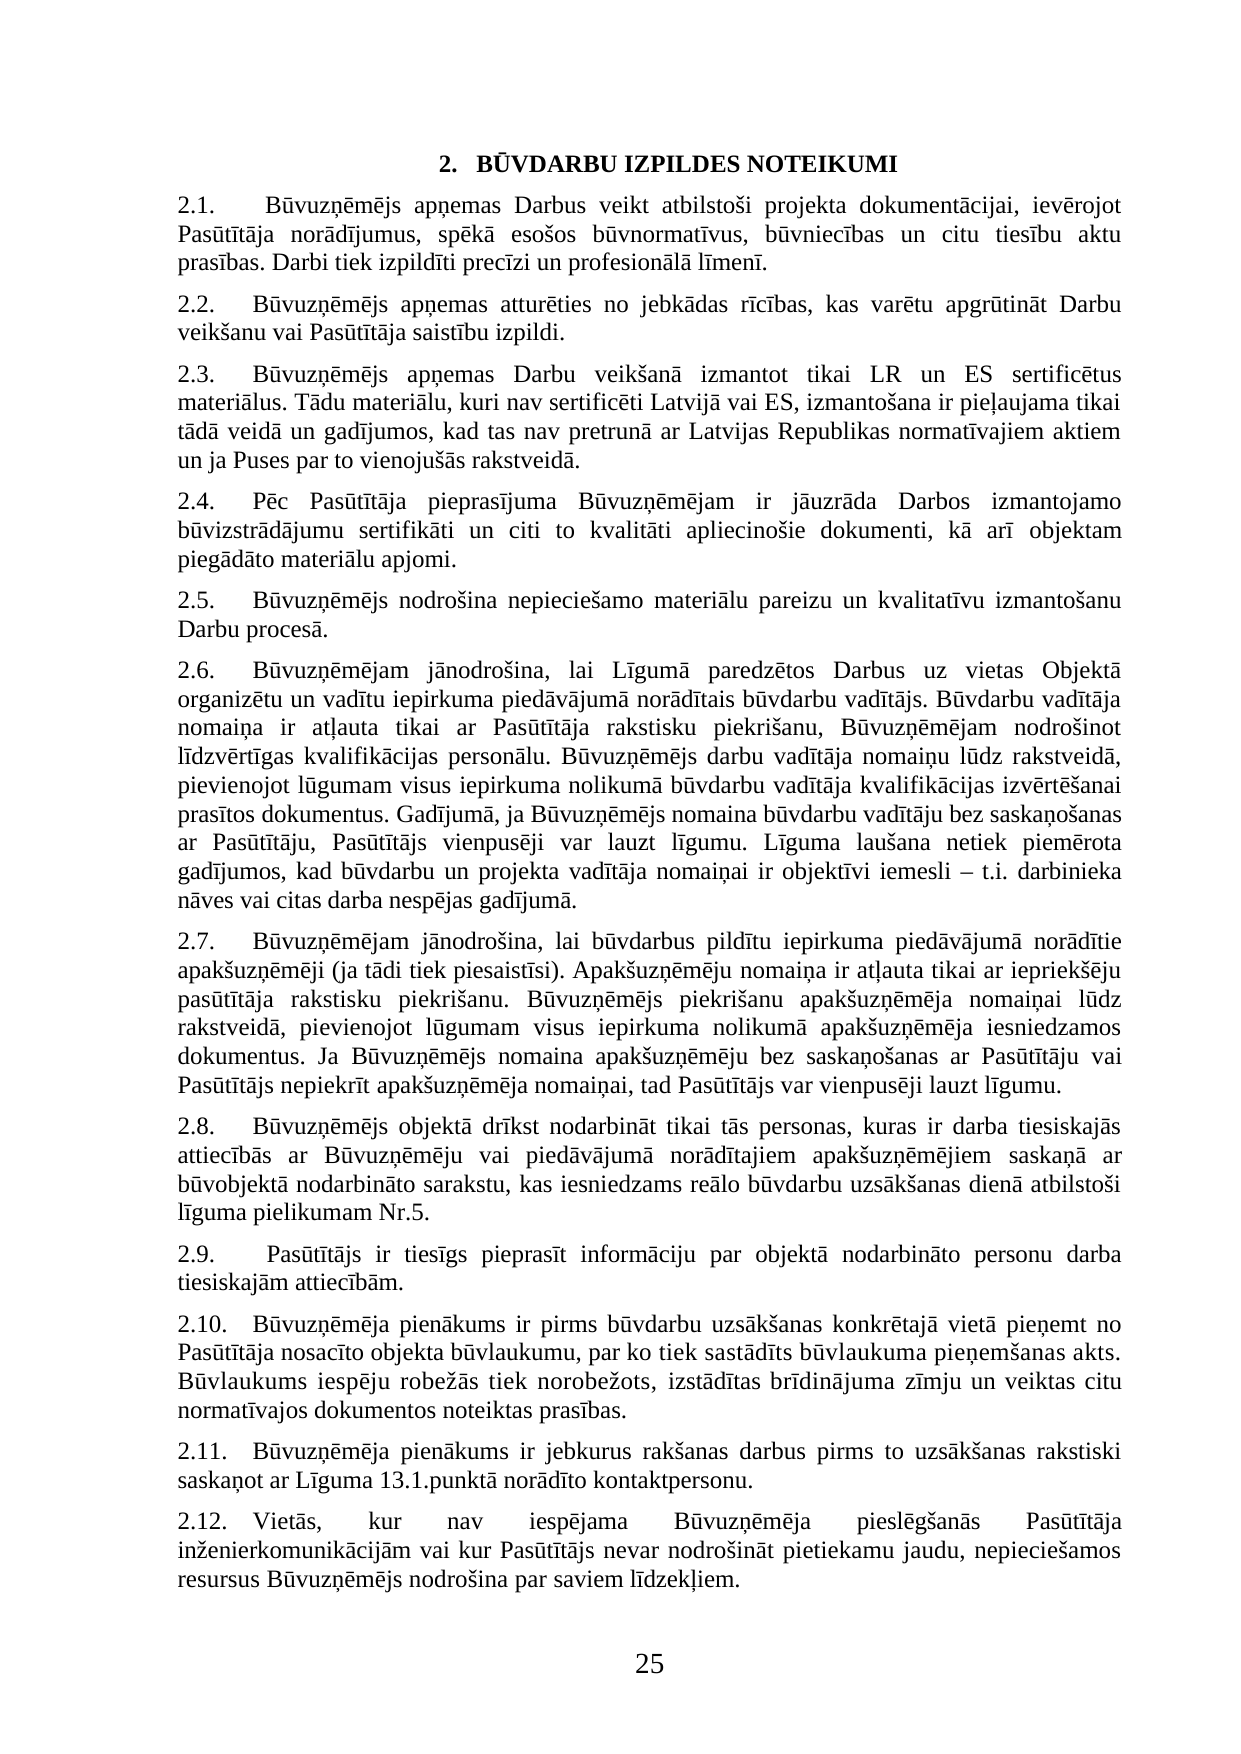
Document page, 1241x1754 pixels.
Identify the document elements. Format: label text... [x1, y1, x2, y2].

list Būvuzņēmējs apņemas Darbus veikt atbilstoši projekta dokumentācijai, ievērojot Pasūtītāja norādījumus, spēkā esošos būvnormatīvus, būvniecības un citu tiesību aktu prasības. Darbi tiek izpildīti precīzi un profesionālā līmenī. [177, 190, 1122, 276]
list BŪVDARBU IZPILDES NOTEIKUMI [215, 149, 1122, 177]
list Pēc Pasūtītāja pieprasījuma Būvuzņēmējam ir jāuzrāda Darbos izmantojamo būvizstrādājumu sertifikāti un citi to kvalitāti apliecinošie dokumenti, kā arī objektam piegādāto materiālu apjomi. [177, 486, 1122, 572]
list Pasūtītājs ir tiesīgs pieprasīt informāciju par objektā nodarbināto personu darba tiesiskajām attiecībām. [177, 1239, 1122, 1296]
list Būvuzņēmējs apņemas atturēties no jebkādas rīcības, kas varētu apgrūtināt Darbu veikšanu vai Pasūtītāja saistību izpildi. [177, 289, 1122, 346]
list Būvuzņēmēja pienākums ir jebkurus rakšanas darbus pirms to uzsākšanas rakstiski saskaņot ar Līguma 13.1.punktā norādīto kontaktpersonu. [177, 1436, 1122, 1494]
list Būvuzņēmējam jānodrošina, lai Līgumā paredzētos Darbus uz vietas Objektā organizētu un vadītu iepirkuma piedāvājumā norādītais būvdarbu vadītājs. Būvdarbu vadītāja nomaiņa ir atļauta tikai ar Pasūtītāja rakstisku piekrišanu, Būvuzņēmējam nodrošinot līdzvērtīgas kvalifikācijas personālu. Būvuzņēmējs darbu vadītāja nomaiņu lūdz rakstveidā, pievienojot lūgumam visus iepirkuma nolikumā būvdarbu vadītāja kvalifikācijas izvērtēšanai prasītos dokumentus. Gadījumā, ja Būvuzņēmējs nomaina būvdarbu vadītāju bez saskaņošanas ar Pasūtītāju, Pasūtītājs vienpusēji var lauzt līgumu. Līguma laušana netiek piemērota gadījumos, kad būvdarbu un projekta vadītāja nomaiņai ir objektīvi iemesli – t.i. darbinieka nāves vai citas darba nespējas gadījumā. [177, 655, 1122, 914]
list Būvuzņēmējs nodrošina nepieciešamo materiālu pareizu un kvalitatīvu izmantošanu Darbu procesā. [177, 585, 1122, 642]
list Būvuzņēmējam jānodrošina, lai būvdarbus pildītu iepirkuma piedāvājumā norādītie apakšuzņēmēji (ja tādi tiek piesaistīsi). Apakšuzņēmēju nomaiņa ir atļauta tikai ar iepriekšēju pasūtītāja rakstisku piekrišanu. Būvuzņēmējs piekrišanu apakšuzņēmēja nomaiņai lūdz rakstveidā, pievienojot lūgumam visus iepirkuma nolikumā apakšuzņēmēja iesniedzamos dokumentus. Ja Būvuzņēmējs nomaina apakšuzņēmēju bez saskaņošanas ar Pasūtītāju vai Pasūtītājs nepiekrīt apakšuzņēmēja nomaiņai, tad Pasūtītājs var vienpusēji lauzt līgumu. [177, 926, 1122, 1099]
list Vietās, kur nav iespējama Būvuzņēmēja pieslēgšanās Pasūtītāja inženierkomunikācijām vai kur Pasūtītājs nevar nodrošināt pietiekamu jaudu, nepieciešamos resursus Būvuzņēmējs nodrošina par saviem līdzekļiem. [177, 1506, 1122, 1592]
list Būvuzņēmējs objektā drīkst nodarbināt tikai tās personas, kuras ir darba tiesiskajās attiecībās ar Būvuzņēmēju vai piedāvājumā norādītajiem apakšuzņēmējiem saskaņā ar būvobjektā nodarbināto sarakstu, kas iesniedzams reālo būvdarbu uzsākšanas dienā atbilstoši līguma pielikumam Nr.5. [177, 1111, 1122, 1226]
list Būvuzņēmējs apņemas Darbu veikšanā izmantot tikai LR un ES sertificētus materiālus. Tādu materiālu, kuri nav sertificēti Latvijā vai ES, izmantošana ir pieļaujama tikai tādā veidā un gadījumos, kad tas nav pretrunā ar Latvijas Republikas normatīvajiem aktiem un ja Puses par to vienojušās rakstveidā. [177, 359, 1122, 474]
list Būvuzņēmēja pienākums ir pirms būvdarbu uzsākšanas konkrētajā vietā pieņemt no Pasūtītāja nosacīto objekta būvlaukumu, par ko tiek sastādīts būvlaukuma pieņemšanas akts. Būvlaukums iespēju robežās tiek norobežots, izstādītas brīdinājuma zīmju un veiktas citu normatīvajos dokumentos noteiktas prasības. [177, 1309, 1122, 1424]
